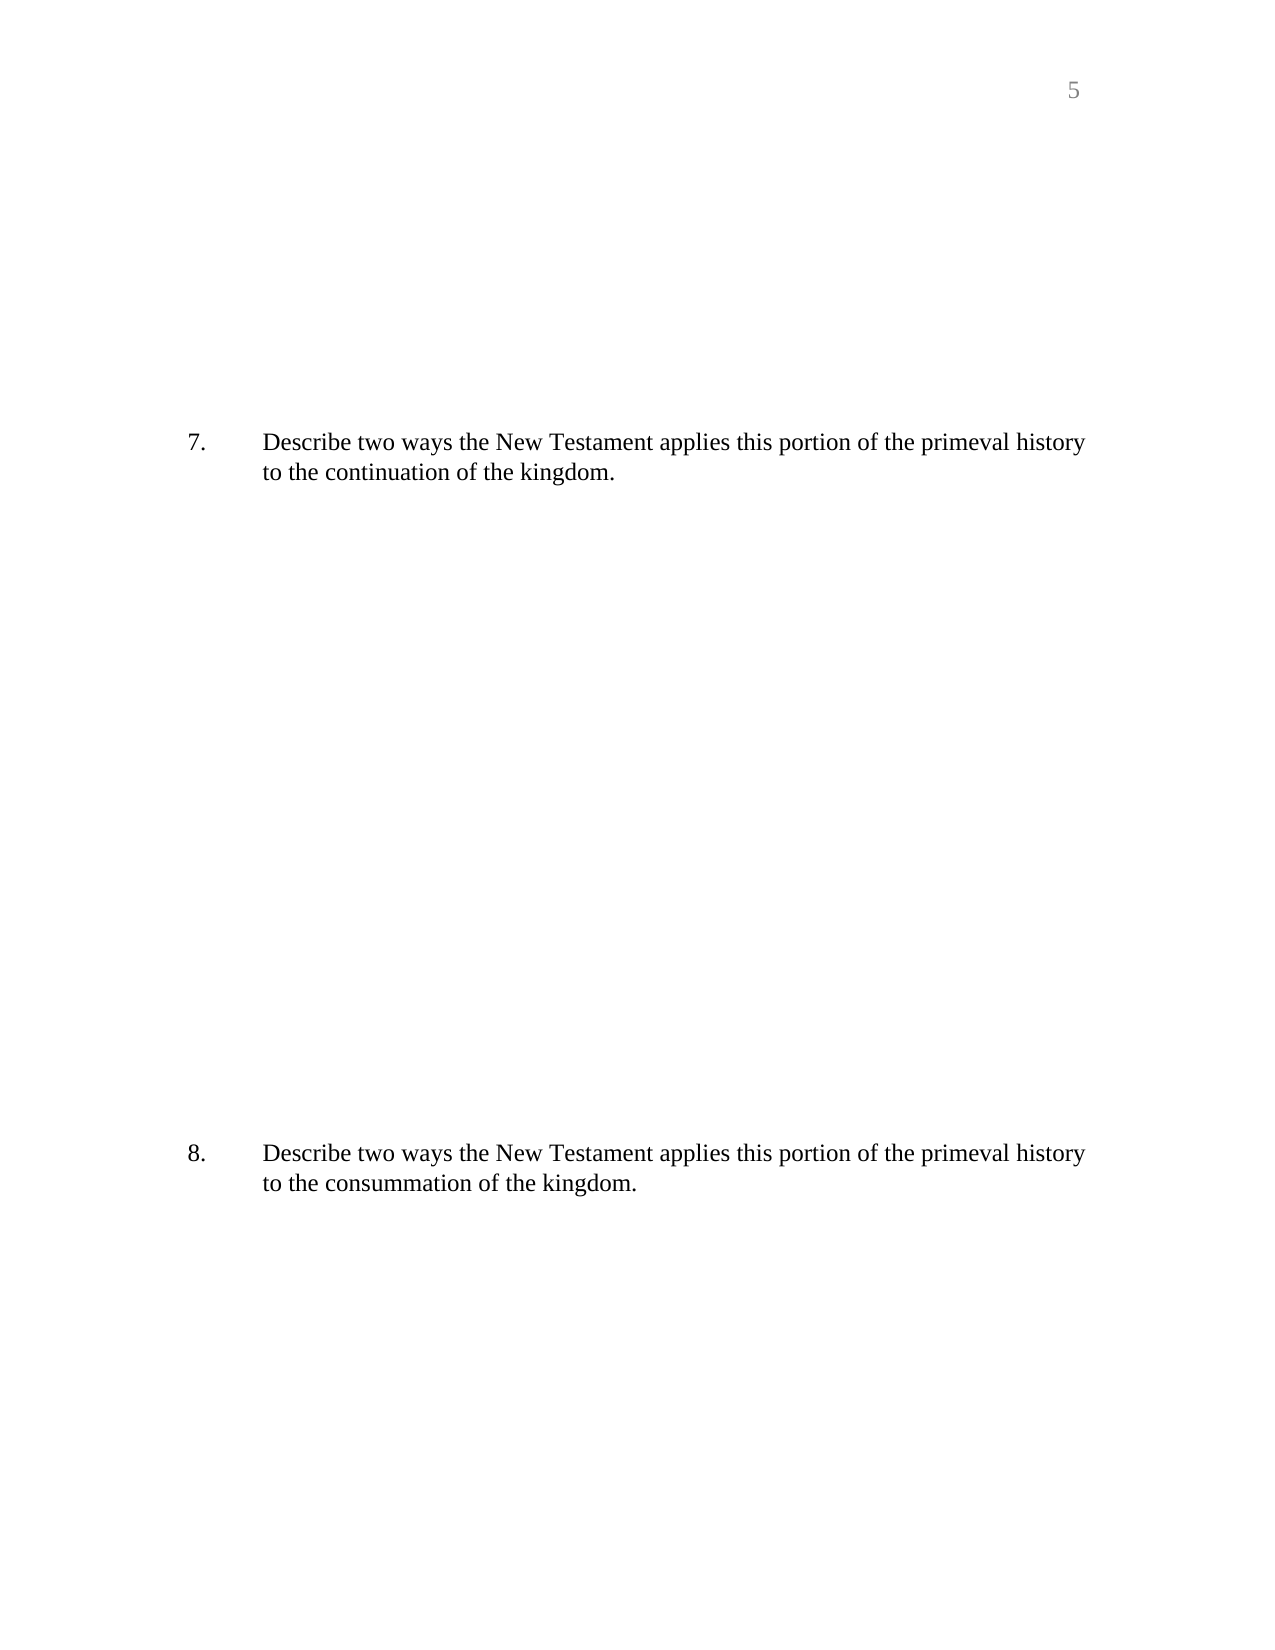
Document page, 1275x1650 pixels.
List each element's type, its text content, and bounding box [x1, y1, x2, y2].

list Describe two ways the New Testament applies this portion of the primeval history to the consummation of the kingdom. [187, 1138, 1086, 1196]
list Describe two ways the New Testament applies this portion of the primeval history to the continuation of the kingdom. [187, 427, 1086, 485]
